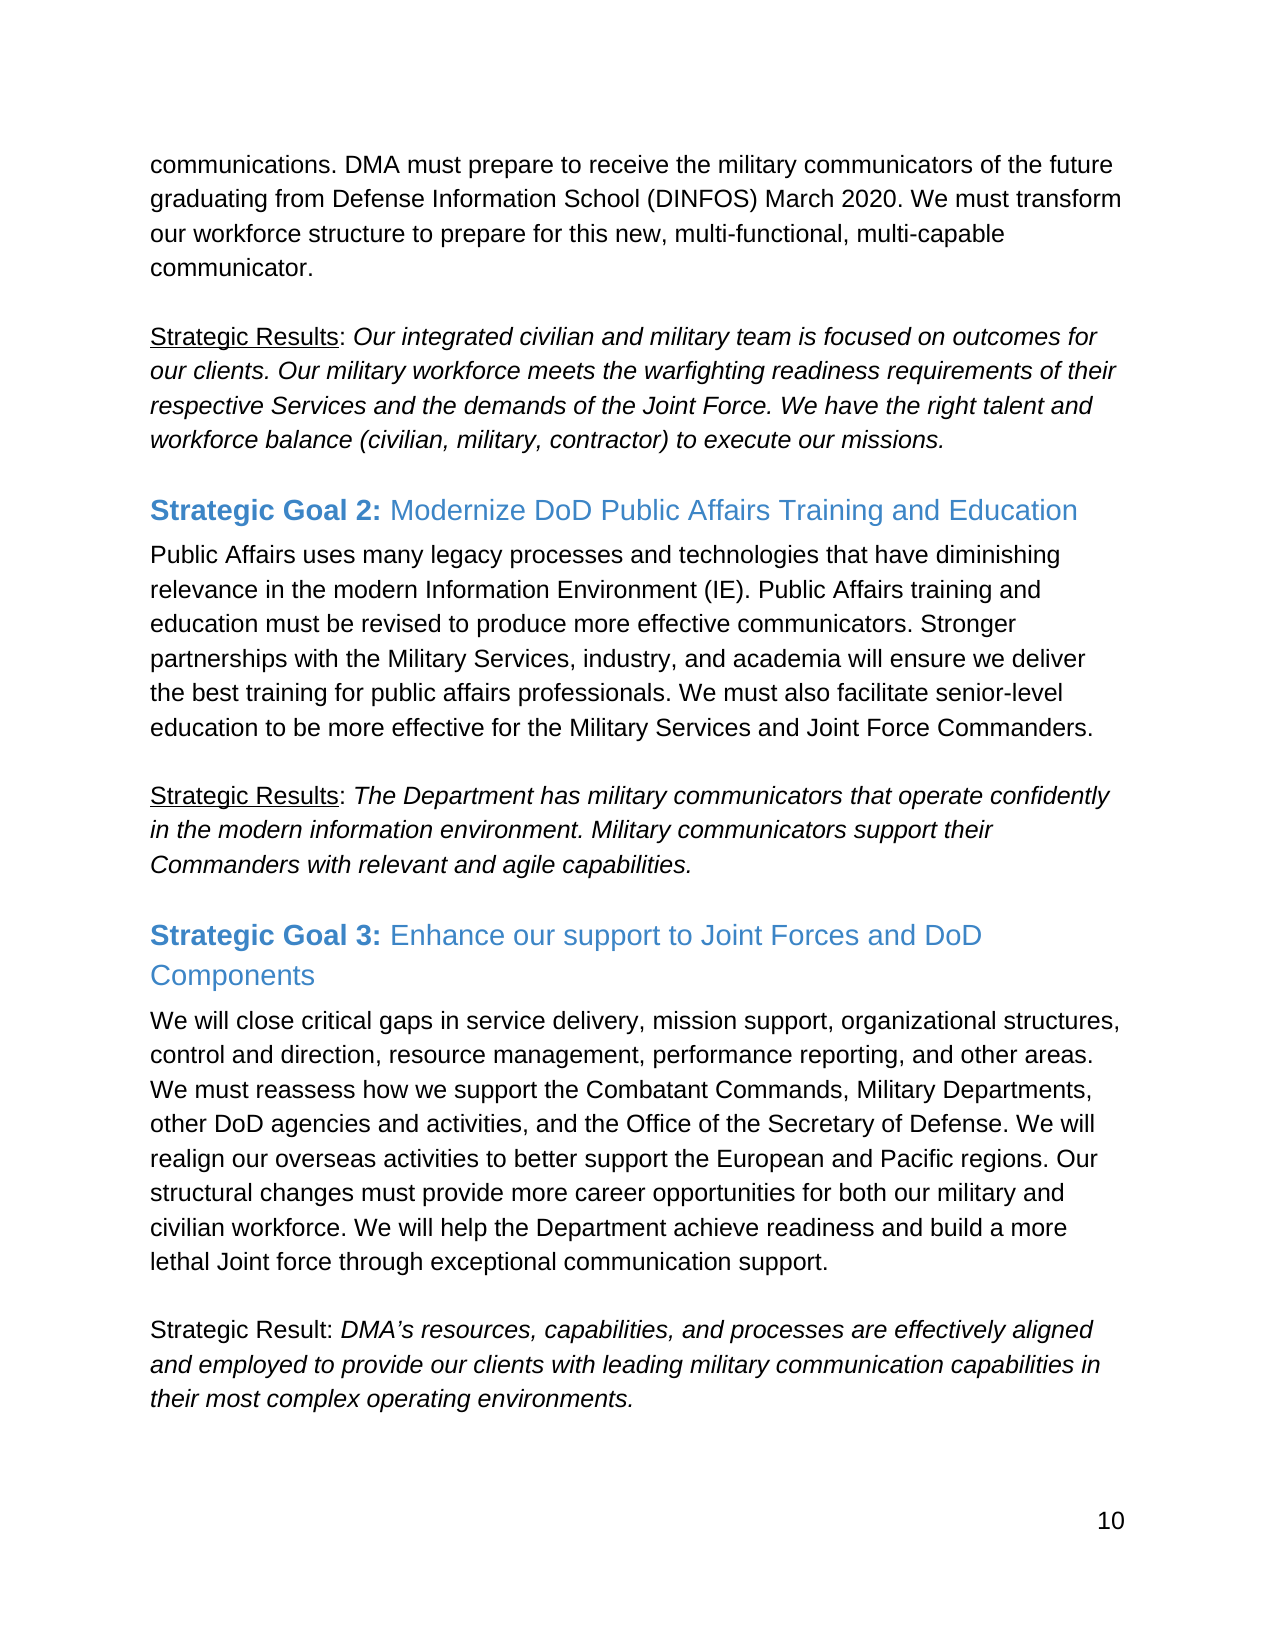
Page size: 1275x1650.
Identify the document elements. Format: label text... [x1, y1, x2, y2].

text Public Affairs uses many legacy processes and technologies that have diminishing relevance in the modern Information Environment (IE). Public Affairs training and education must be revised to produce more effective communicators. Stronger partnerships with the Military Services, industry, and academia will ensure we deliver the best training for public affairs professionals. We must also facilitate senior-level education to be more effective for the Military Services and Joint Force Commanders. [150, 541, 1097, 742]
text Strategic Results: The Department has military communicators that operate confidently in the modern information environment. Military communicators support their Commanders with relevant and agile capabilities. [150, 781, 1112, 879]
text We will close critical gaps in service delivery, mission support, organizational structures, control and direction, resource management, performance reporting, and other areas. [150, 1006, 1123, 1069]
text Strategic Goal 2: Modernize DoD Public Affairs Training and Education [150, 493, 1137, 526]
text Strategic Goal 3: Enhance our support to Joint Forces and DoD Components [150, 918, 1137, 992]
text Strategic Result: DMA’s resources, capabilities, and processes are effectively aligned and employed to provide our clients with leading military communication capabilities in their most complex operating environments. [150, 1315, 1104, 1413]
text Strategic Results: Our integrated civilian and military team is focused on outcomes for our clients. Our military workforce meets the warfighting readiness requirements of their respective Services and the demands of the Joint Force. We have the right talent and workforce balance (civilian, military, contractor) to execute our missions. [150, 322, 1119, 454]
text We must reassess how we support the Combatant Commands, Military Departments, other DoD agencies and activities, and the Office of the Secretary of Defense. We will realign our overseas activities to better support the European and Pacific regions. Our structural changes must provide more career opportunities for both our military and civilian workforce. We will help the Department achieve readiness and build a more lethal Joint force through exceptional communication support. [150, 1075, 1123, 1276]
text communications. DMA must prepare to receive the military communicators of the future graduating from Defense Information School (DINFOS) March 2020. We must transform our workforce structure to prepare for this new, multi-functional, multi-capable communicator. [150, 150, 1125, 282]
